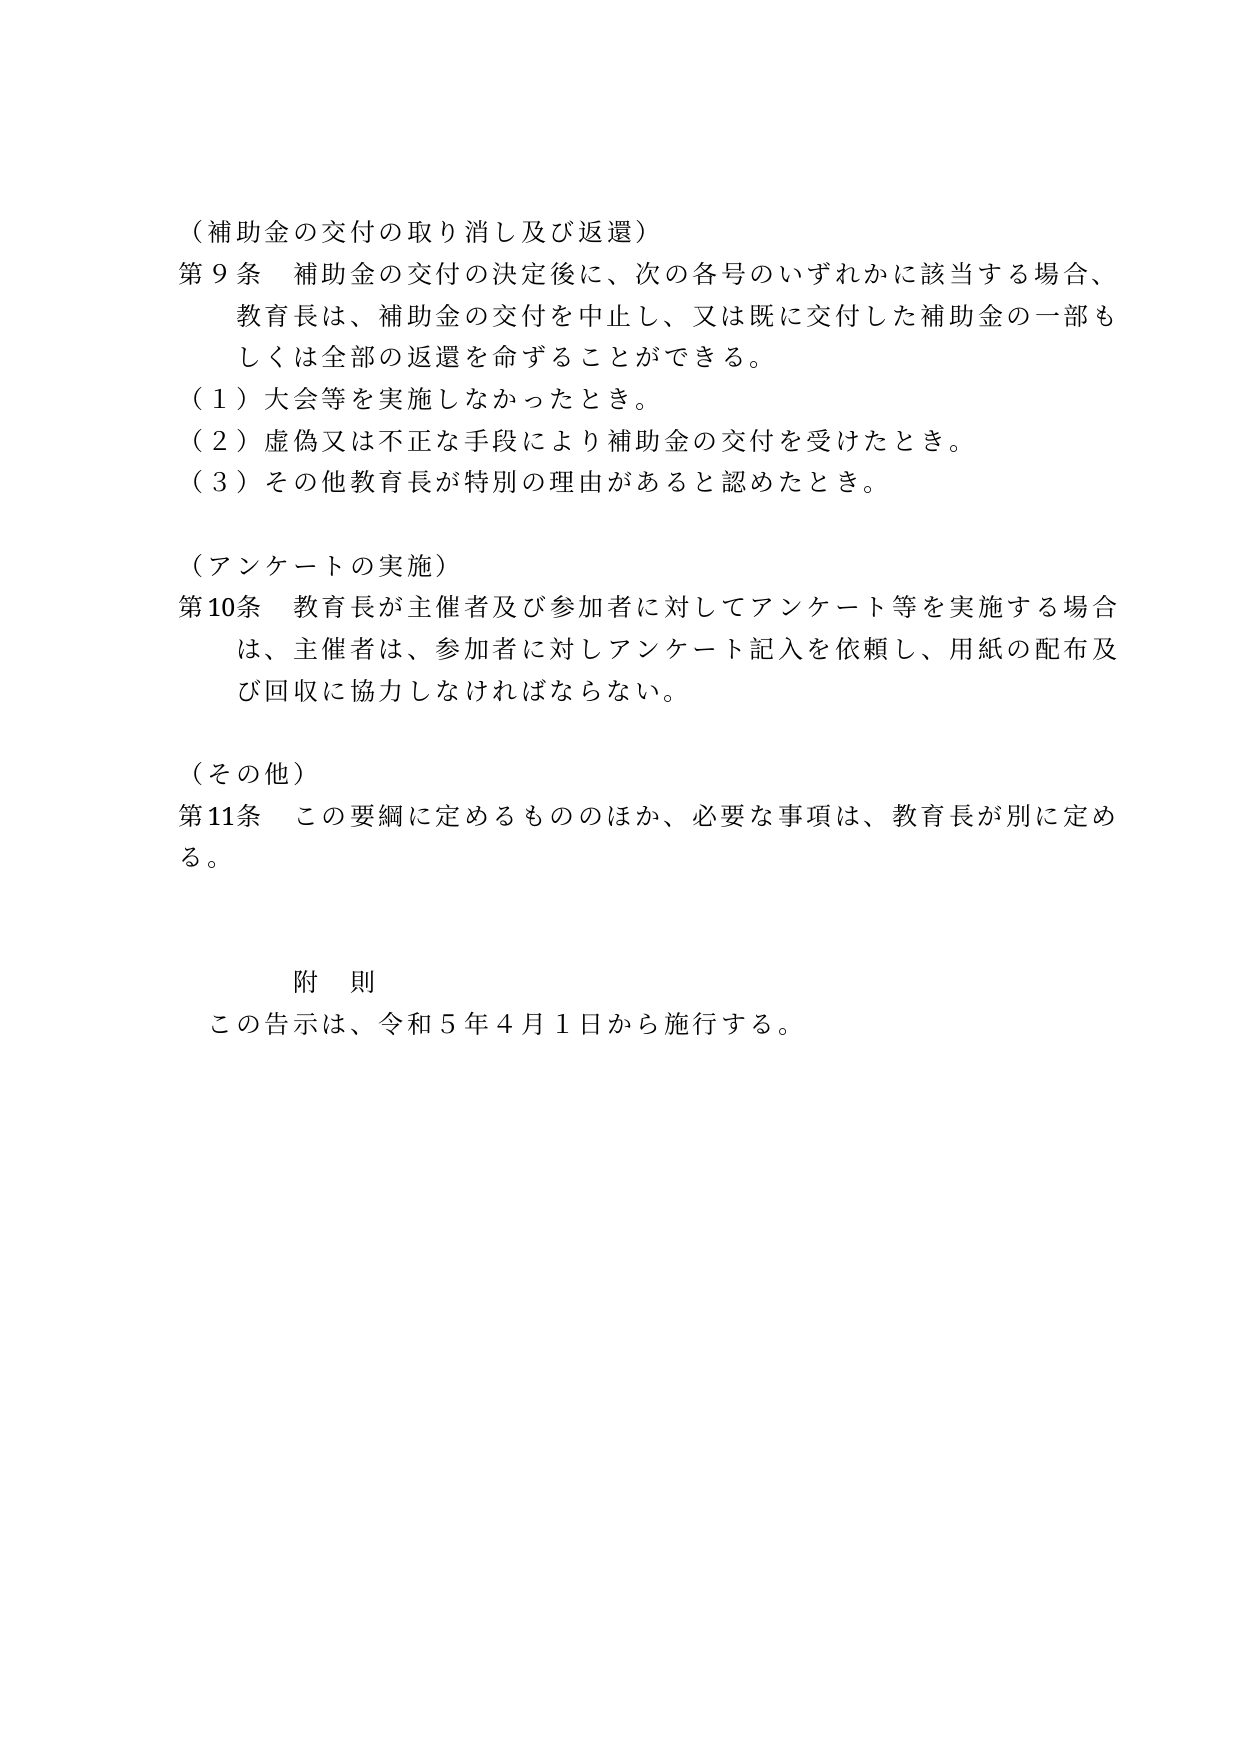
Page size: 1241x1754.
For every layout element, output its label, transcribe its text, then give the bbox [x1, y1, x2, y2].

text （２）虚偽又は不正な手段により補助金の交付を受けたとき。 [179, 419, 1121, 460]
text （３）その他教育長が特別の理由があると認めたとき。 [179, 460, 1121, 502]
text 第９条 補助金の交付の決定後に、次の各号のいずれかに該当する場合、教育長は、補助金の交付を中止し、又は既に交付した補助金の一部もしくは全部の返還を命ずることができる。 [179, 252, 1121, 377]
text （その他） [179, 752, 1121, 794]
text （アンケートの実施） [179, 544, 1121, 585]
text 第10条 教育長が主催者及び参加者に対してアンケート等を実施する場合は、主催者は、参加者に対しアンケート記入を依頼し、用紙の配布及び回収に協力しなければならない。 [179, 585, 1121, 710]
text 第11条 この要綱に定めるもののほか、必要な事項は、教育長が別に定める。 [179, 794, 1121, 877]
text この告示は、令和５年４月１日から施行する。 [179, 1002, 1121, 1044]
text （１）大会等を実施しなかったとき。 [179, 377, 1121, 419]
text （補助金の交付の取り消し及び返還） [179, 210, 1121, 252]
text 附 則 [179, 960, 1121, 1002]
